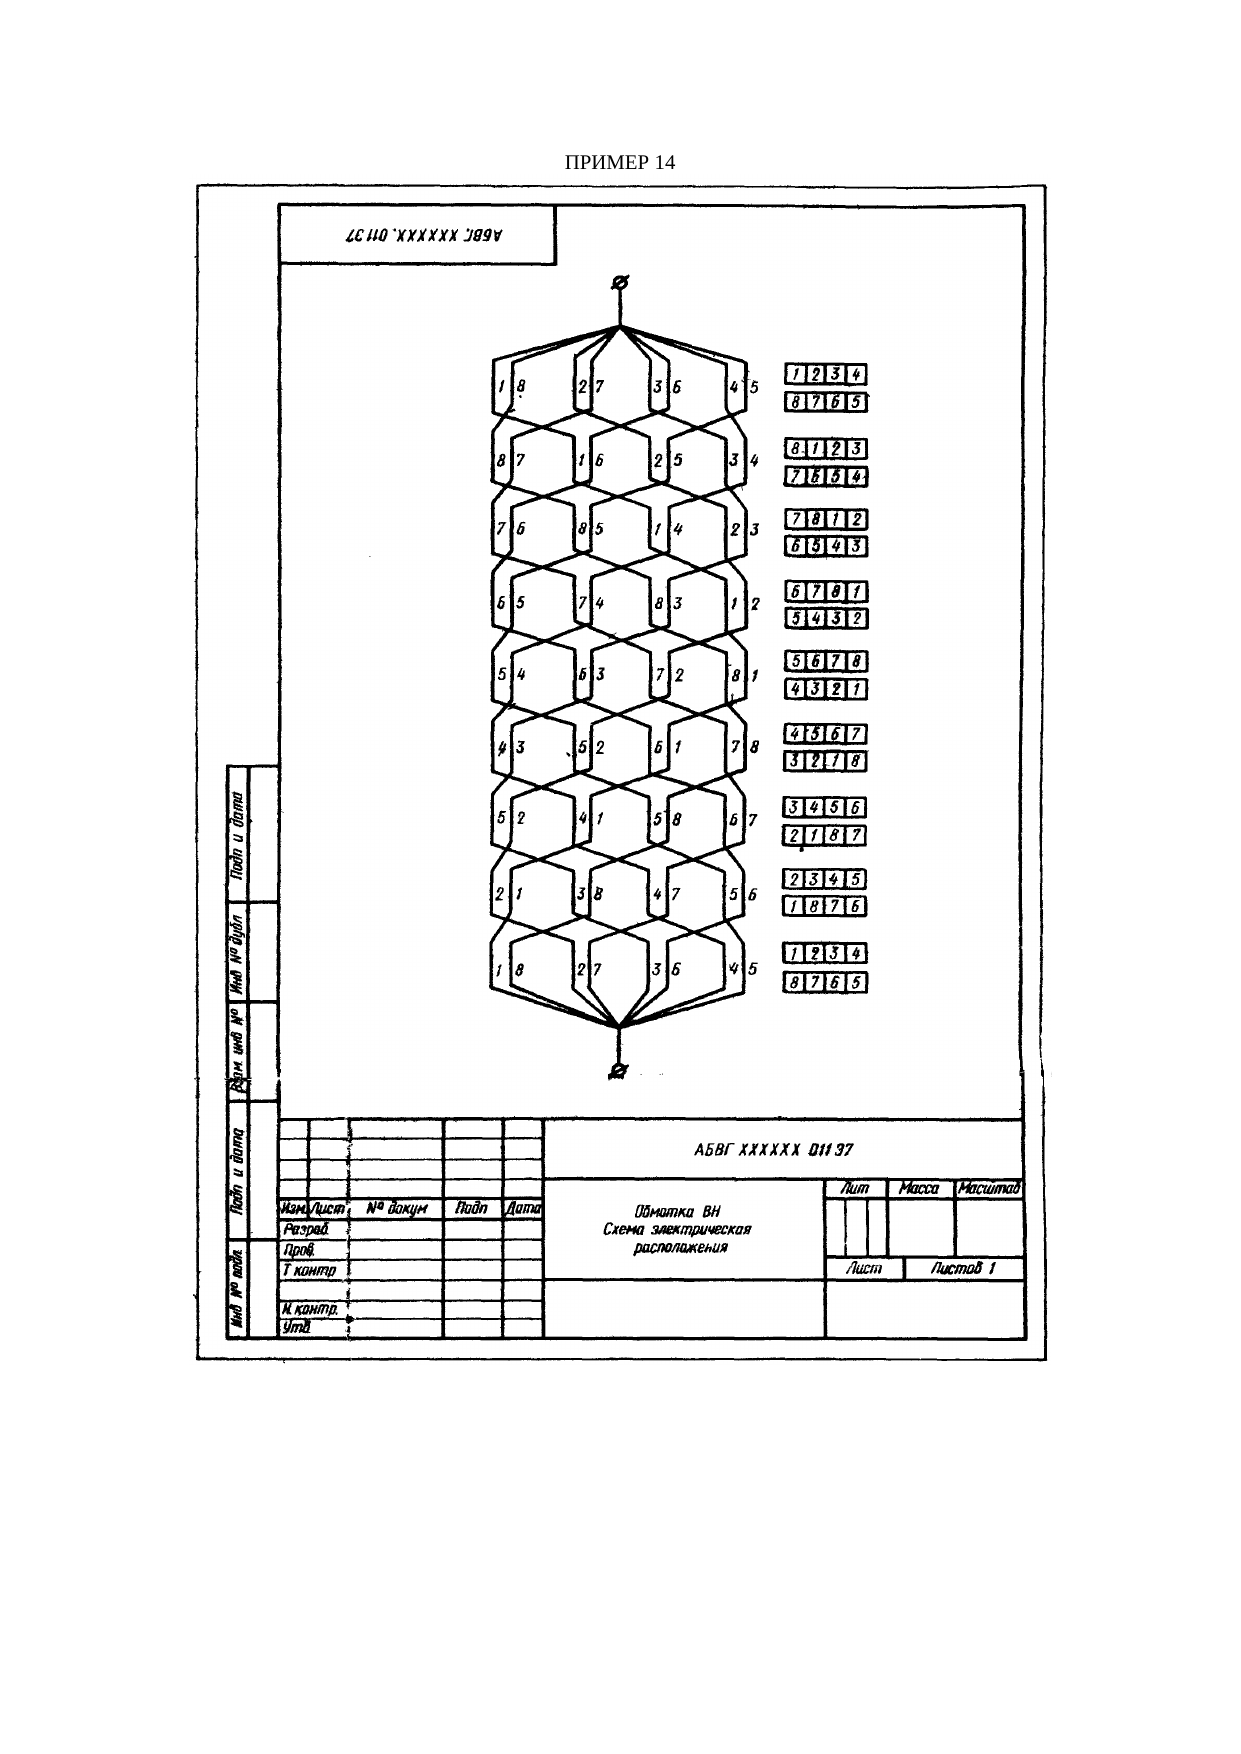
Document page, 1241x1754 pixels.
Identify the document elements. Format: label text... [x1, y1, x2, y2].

picture [188, 174, 1052, 1365]
text ПРИМЕР 14 [187, 150, 1053, 174]
